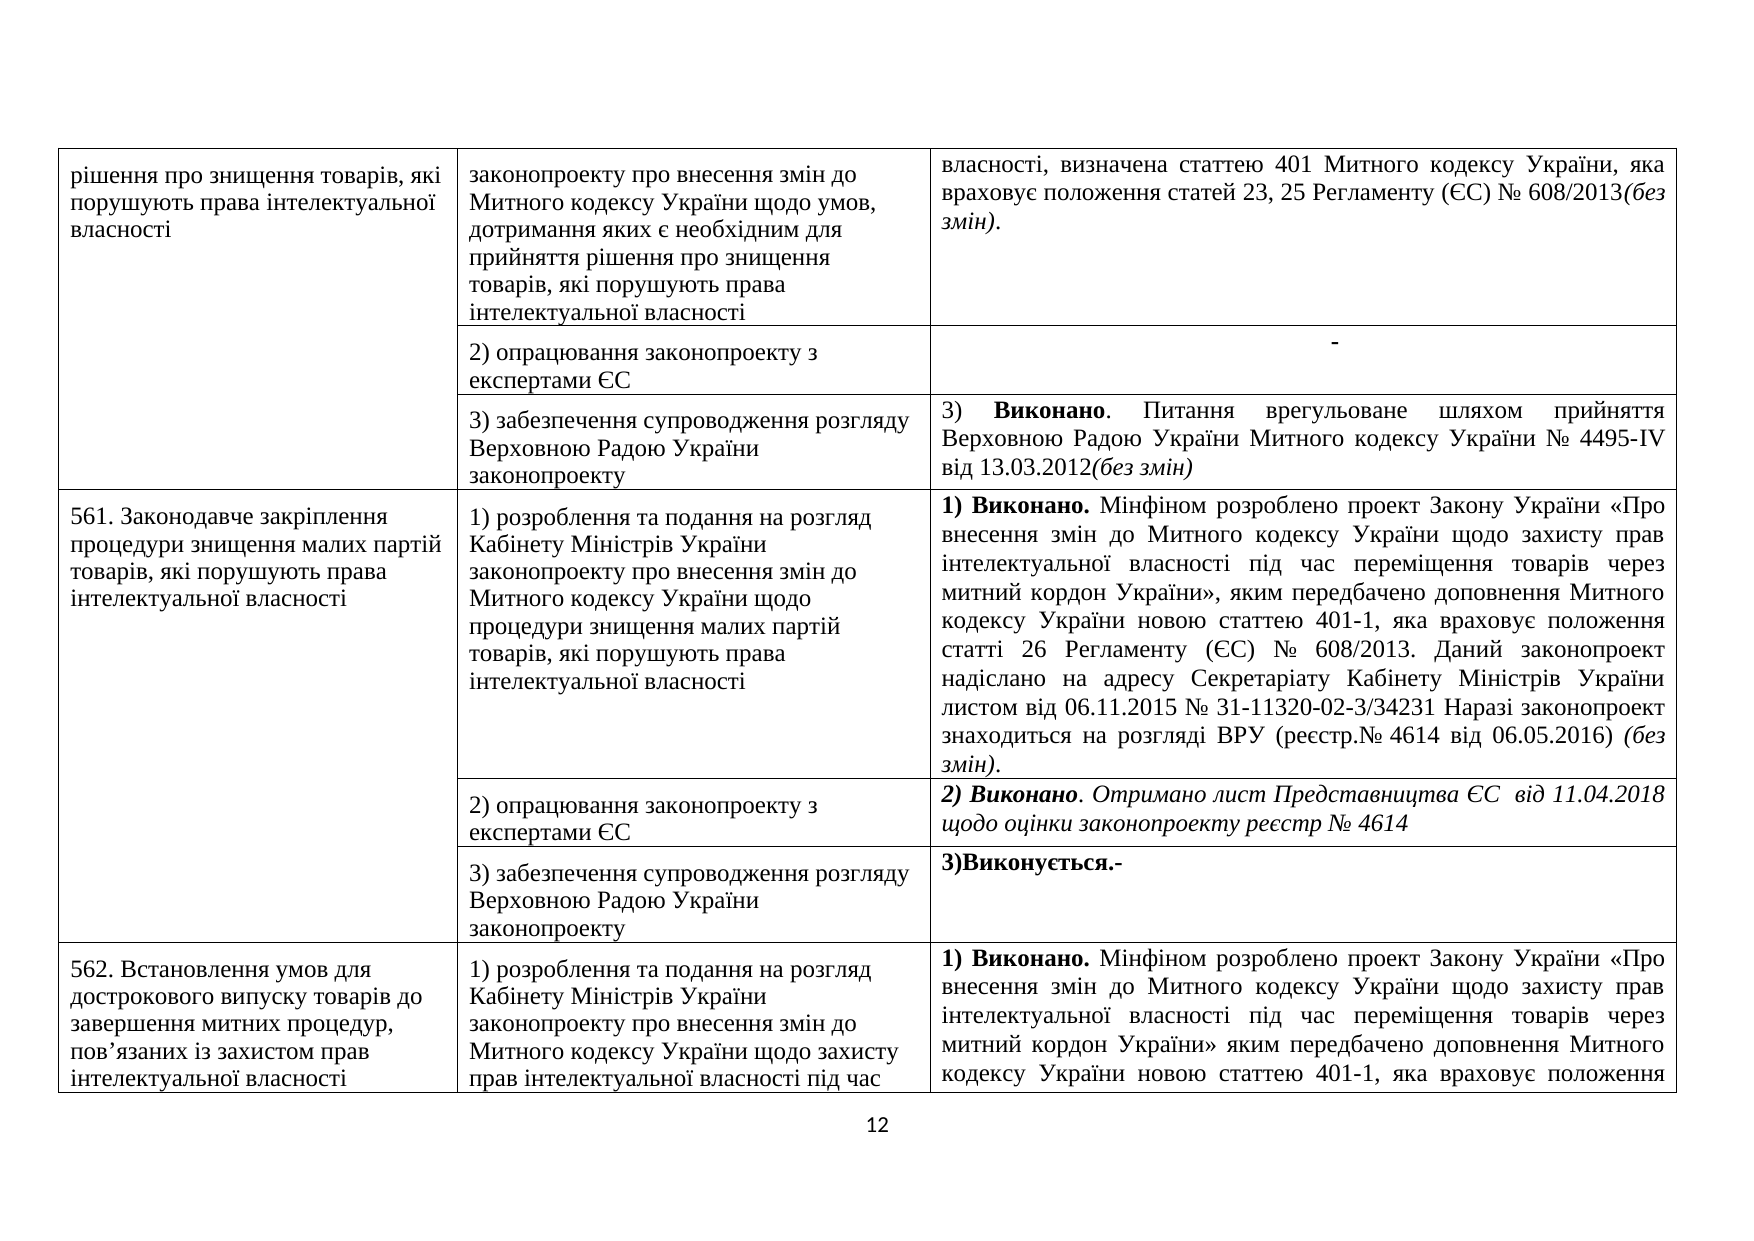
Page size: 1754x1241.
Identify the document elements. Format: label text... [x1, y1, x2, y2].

table_cell 1) розроблення та подання на розгляд Кабінету Міністрів України законопроекту про внесення змін до Митного кодексу України щодо процедури знищення малих партій товарів, які порушують права інтелектуальної власності [458, 490, 930, 778]
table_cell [59, 149, 457, 489]
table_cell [458, 149, 930, 325]
table_cell 3) забезпечення супроводження розгляду Верховною Радою України законопроекту [458, 847, 930, 942]
table_cell 1) Виконано. Мінфіном розроблено проект Закону України «Про внесення змін до Митного кодексу України щодо захисту прав інтелектуальної власності під час переміщення товарів через митний кордон України», яким передбачено доповнення Митного кодексу України новою статтею 401-1, яка враховує положення статті 26 Регламенту (ЄС) № 608/2013. Даний законопроект надіслано на адресу Секретаріату Кабінету Міністрів України листом від 06.11.2015 № 31-11320-02-3/34231 Наразі законопроект знаходиться на розгляді ВРУ (реєстр.№ 4614 від 06.05.2016) (без змін). [931, 490, 1676, 778]
table_cell 3)Виконується.- [931, 847, 1676, 942]
table_cell 3) Виконано. Питання врегульоване шляхом прийняття Верховною Радою України Митного кодексу України № 4495-IV від 13.03.2012(без змін) [931, 395, 1676, 489]
table_cell 561. Законодавче закріплення процедури знищення малих партій товарів, які порушують права інтелектуальної власності [59, 490, 457, 942]
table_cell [458, 943, 930, 1092]
table_cell 2) Виконано. Отримано лист Представництва ЄС від 11.04.2018 щодо оцінки законопроекту реєстр № 4614 [931, 779, 1676, 846]
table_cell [931, 943, 1676, 1092]
table_cell 3) забезпечення супроводження розгляду Верховною Радою України законопроекту [458, 395, 930, 489]
table_cell - [931, 326, 1676, 394]
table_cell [59, 943, 457, 1092]
table_cell 2) опрацювання законопроекту з експертами ЄС [458, 326, 930, 394]
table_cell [931, 149, 1676, 325]
table_cell 2) опрацювання законопроекту з експертами ЄС [458, 779, 930, 846]
